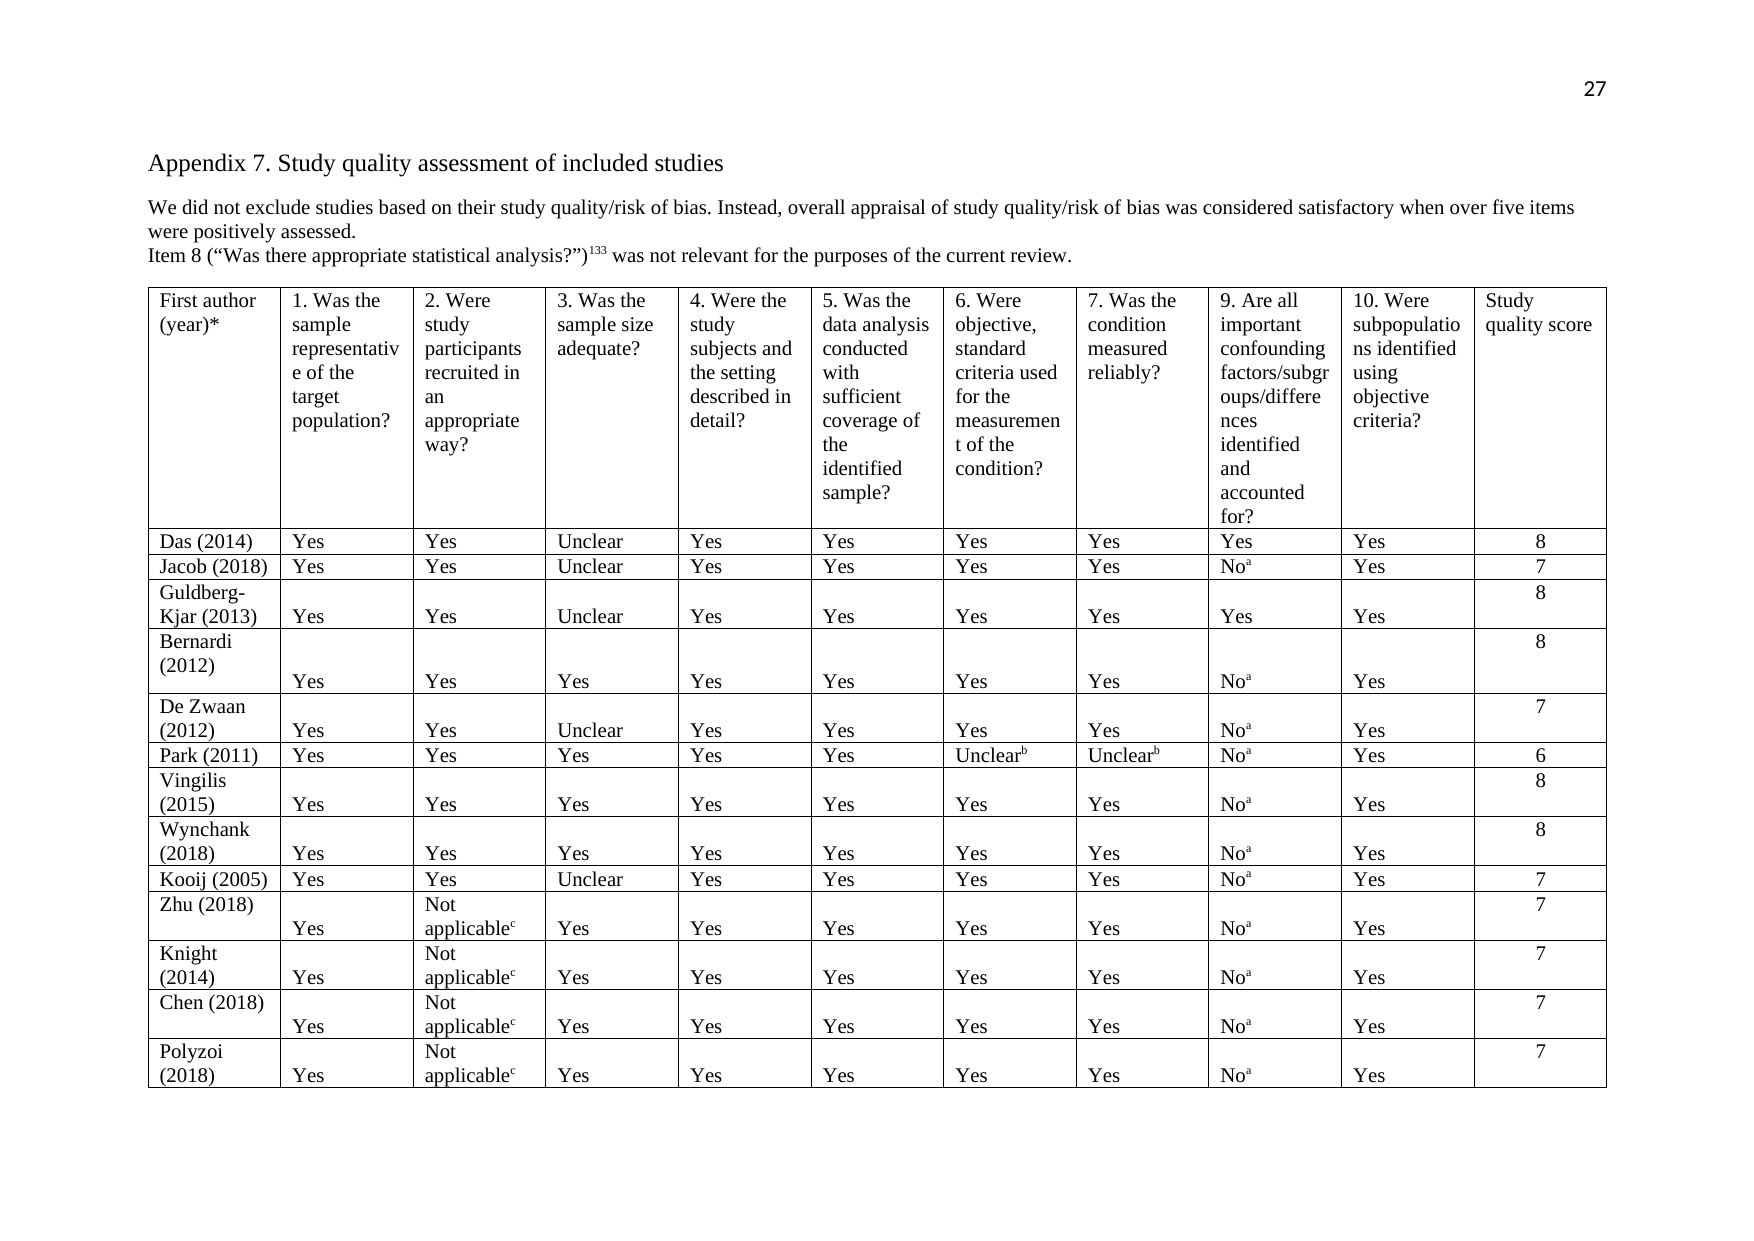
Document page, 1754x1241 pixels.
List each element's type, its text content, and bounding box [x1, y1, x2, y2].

table_cell Yes [679, 817, 811, 865]
table_cell Yes [1342, 941, 1474, 989]
table_cell Yes [812, 1039, 943, 1087]
table_cell Unclear [546, 694, 678, 742]
table_cell Yes [414, 580, 545, 628]
text Item 8 (“Was there appropriate statistical analysis?”)133 was not relevant for the purposes of the current review. [148, 243, 1606, 267]
table_header 9. Are all important confounding factors/subgroups/differences identified and accounted for? [1209, 288, 1341, 528]
table_cell Yes [281, 555, 413, 578]
text We did not exclude studies based on their study quality/risk of bias. Instead, overall appraisal of study quality/risk of bias was considered satisfactory when over five items were positively assessed. [148, 195, 1606, 243]
table_cell Yes [1342, 743, 1474, 767]
table_cell Yes [281, 629, 413, 693]
table_cell 7 [1475, 990, 1606, 1038]
table_cell Yes [1342, 555, 1474, 578]
table_cell Yes [1077, 580, 1208, 628]
table_header 5. Was the data analysis conducted with sufficient coverage of the identified sample? [812, 288, 943, 528]
table_cell Polyzoi (2018) [149, 1039, 280, 1087]
table_cell Yes [1077, 694, 1208, 742]
table_cell Zhu (2018) [149, 892, 280, 940]
table_cell Yes [679, 1039, 811, 1087]
table_cell Yes [679, 866, 811, 891]
table_cell Vingilis (2015) [149, 768, 280, 816]
table_cell Wynchank (2018) [149, 817, 280, 865]
table_cell Yes [679, 768, 811, 816]
table_cell Yes [1077, 555, 1208, 578]
table_cell Yes [1209, 580, 1341, 628]
table_cell Not applicablec [414, 1039, 545, 1087]
table_cell Yes [414, 817, 545, 865]
table_cell Yes [812, 941, 943, 989]
table_cell Yes [1077, 768, 1208, 816]
table_cell Noa [1209, 941, 1341, 989]
table_cell Yes [679, 629, 811, 693]
table_cell Das (2014) [149, 529, 280, 553]
table_cell Noa [1209, 768, 1341, 816]
table_cell Unclear [546, 580, 678, 628]
table_cell Yes [546, 941, 678, 989]
table_cell Noa [1209, 990, 1341, 1038]
table_header 7. Was the condition measured reliably? [1077, 288, 1208, 528]
table_cell Noa [1209, 866, 1341, 891]
table_cell Yes [1342, 580, 1474, 628]
table_cell Not applicablec [414, 941, 545, 989]
table_cell Yes [812, 694, 943, 742]
table_cell Yes [679, 529, 811, 553]
table_cell 8 [1475, 580, 1606, 628]
table_cell Knight (2014) [149, 941, 280, 989]
table_cell Yes [281, 529, 413, 553]
table_cell Yes [812, 555, 943, 578]
table_header First author (year)* [149, 288, 280, 528]
table_cell Yes [414, 694, 545, 742]
table_cell Yes [944, 768, 1076, 816]
table_cell 7 [1475, 694, 1606, 742]
table_cell Yes [679, 990, 811, 1038]
table_cell Yes [1342, 529, 1474, 553]
table_cell Noa [1209, 743, 1341, 767]
table_cell Yes [944, 694, 1076, 742]
table_cell Yes [281, 580, 413, 628]
table_cell Yes [281, 892, 413, 940]
table_header 10. Were subpopulations identified using objective criteria? [1342, 288, 1474, 528]
table_cell Yes [1077, 817, 1208, 865]
table_cell Yes [1077, 941, 1208, 989]
table_cell Guldberg-Kjar (2013) [149, 580, 280, 628]
table_cell Chen (2018) [149, 990, 280, 1038]
table_cell Noa [1209, 817, 1341, 865]
table_cell 8 [1475, 817, 1606, 865]
table_cell Unclearb [944, 743, 1076, 767]
table_cell Unclearb [1077, 743, 1208, 767]
table_cell Yes [414, 529, 545, 553]
table_cell Yes [944, 817, 1076, 865]
table_cell Yes [944, 892, 1076, 940]
table_cell Yes [1077, 629, 1208, 693]
table_cell Yes [281, 694, 413, 742]
table_cell Yes [944, 1039, 1076, 1087]
table_cell 7 [1475, 892, 1606, 940]
table_cell Yes [414, 629, 545, 693]
table_cell Yes [812, 529, 943, 553]
table_cell Noa [1209, 892, 1341, 940]
table_cell Kooij (2005) [149, 866, 280, 891]
table_cell Unclear [546, 529, 678, 553]
table_cell Noa [1209, 555, 1341, 578]
table_cell Yes [414, 866, 545, 891]
table_cell Yes [812, 990, 943, 1038]
table_cell Unclear [546, 866, 678, 891]
table_cell Yes [281, 768, 413, 816]
table_cell Yes [1342, 892, 1474, 940]
table_cell Yes [1342, 768, 1474, 816]
table_cell Yes [1077, 529, 1208, 553]
table_header 4. Were the study subjects and the setting described in detail? [679, 288, 811, 528]
table_cell Yes [1342, 990, 1474, 1038]
table_cell 8 [1475, 529, 1606, 553]
table_cell Yes [944, 580, 1076, 628]
table_cell Yes [812, 817, 943, 865]
table_cell Not applicablec [414, 892, 545, 940]
table_cell Noa [1209, 694, 1341, 742]
table_cell Yes [546, 743, 678, 767]
table_cell Unclear [546, 555, 678, 578]
table_cell Yes [1342, 629, 1474, 693]
table_cell Yes [944, 941, 1076, 989]
table_cell 8 [1475, 629, 1606, 693]
table_cell Yes [281, 866, 413, 891]
table_header 2. Were study participants recruited in an appropriate way? [414, 288, 545, 528]
text Appendix 7. Study quality assessment of included studies [148, 148, 1606, 176]
table_cell Not applicablec [414, 990, 545, 1038]
table_cell Yes [281, 990, 413, 1038]
table_cell 8 [1475, 768, 1606, 816]
table_cell Yes [546, 817, 678, 865]
table_cell Yes [414, 768, 545, 816]
table_cell Bernardi (2012) [149, 629, 280, 693]
table_cell Yes [679, 892, 811, 940]
table_cell Yes [812, 768, 943, 816]
table_cell Yes [1342, 866, 1474, 891]
table_header 3. Was the sample size adequate? [546, 288, 678, 528]
table_cell 7 [1475, 866, 1606, 891]
table_cell Yes [812, 580, 943, 628]
table_cell Yes [546, 768, 678, 816]
table_cell 7 [1475, 555, 1606, 578]
table_cell Noa [1209, 629, 1341, 693]
table_cell Yes [679, 743, 811, 767]
table_cell Yes [679, 941, 811, 989]
table_cell Yes [546, 892, 678, 940]
table_cell Yes [679, 694, 811, 742]
table_cell Noa [1209, 1039, 1341, 1087]
table_cell Yes [1209, 529, 1341, 553]
table_header 1. Was the sample representative of the target population? [281, 288, 413, 528]
table_cell Yes [281, 817, 413, 865]
table_cell Yes [546, 990, 678, 1038]
table_cell 7 [1475, 1039, 1606, 1087]
table_cell Park (2011) [149, 743, 280, 767]
table_cell Yes [546, 629, 678, 693]
table_cell Yes [944, 866, 1076, 891]
table_cell Yes [546, 1039, 678, 1087]
table_cell 7 [1475, 941, 1606, 989]
table_cell De Zwaan (2012) [149, 694, 280, 742]
table_cell 6 [1475, 743, 1606, 767]
table_cell Yes [1342, 1039, 1474, 1087]
table_cell Yes [812, 743, 943, 767]
table_cell Yes [414, 555, 545, 578]
table_header Study quality score [1475, 288, 1606, 528]
table_cell Yes [281, 941, 413, 989]
table_cell Yes [679, 580, 811, 628]
table_cell Yes [1077, 866, 1208, 891]
table_cell Yes [1342, 817, 1474, 865]
table_cell Yes [944, 990, 1076, 1038]
table_cell Yes [812, 892, 943, 940]
table_header 6. Were objective, standard criteria used for the measurement of the condition? [944, 288, 1076, 528]
table_cell Yes [1077, 990, 1208, 1038]
table_cell Yes [281, 1039, 413, 1087]
table_cell Yes [414, 743, 545, 767]
table_cell Yes [679, 555, 811, 578]
table_cell Yes [944, 529, 1076, 553]
table_cell Jacob (2018) [149, 555, 280, 578]
table_cell Yes [1077, 1039, 1208, 1087]
table_cell Yes [944, 629, 1076, 693]
table_cell Yes [812, 629, 943, 693]
table_cell Yes [1077, 892, 1208, 940]
table_cell Yes [281, 743, 413, 767]
table_cell Yes [1342, 694, 1474, 742]
table_cell Yes [944, 555, 1076, 578]
table_cell Yes [812, 866, 943, 891]
